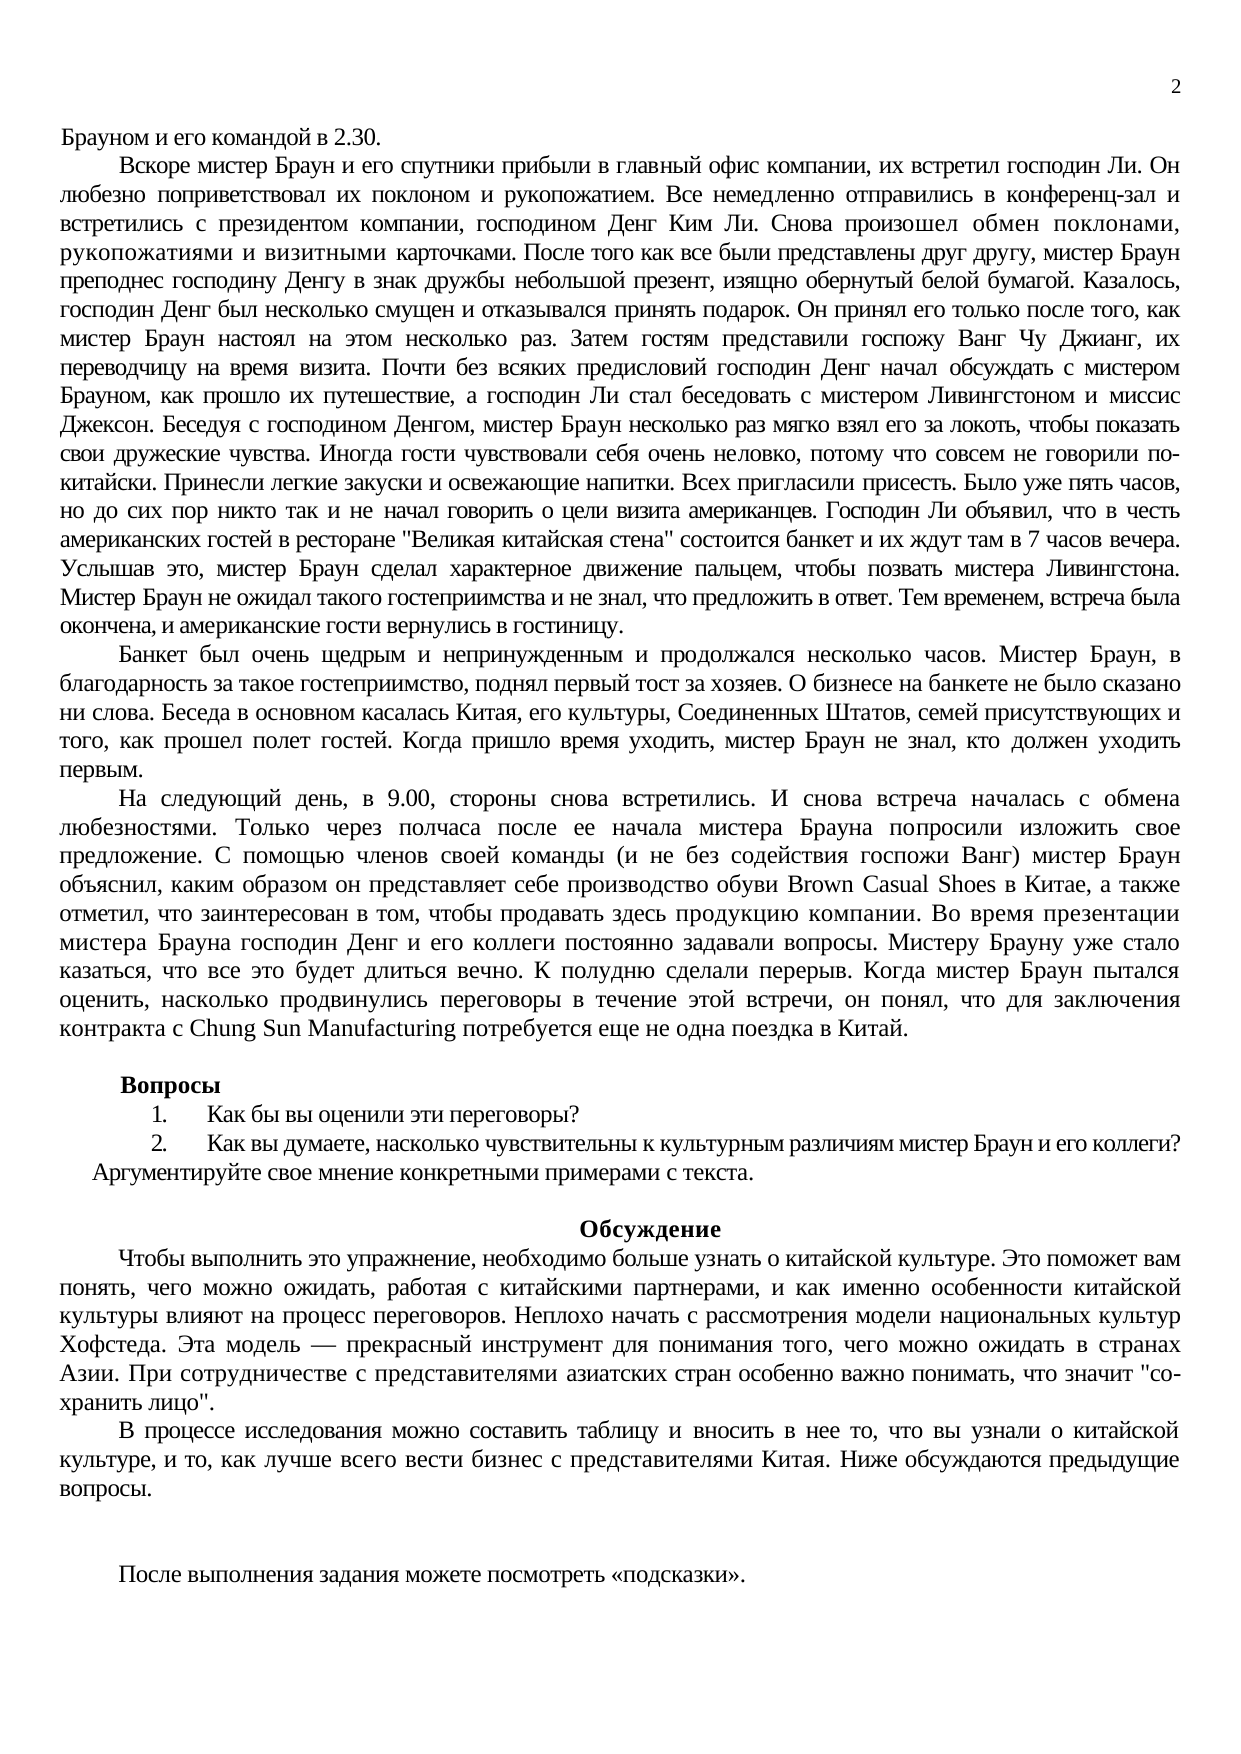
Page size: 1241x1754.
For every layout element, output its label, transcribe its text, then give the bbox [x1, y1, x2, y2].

text На следующий день, в 9.00, стороны снова встретились. И снова встреча началась с обмена любезностями. Только через полчаса после ее начала мистера Брауна попросили изложить свое предложение. С помощью членов своей команды (и не без содействия госпожи Ванг) мистер Браун объяснил, каким образом он представляет себе производство обуви Brown Casual Shoes в Китае, а также отметил, что заинтересован в том, чтобы продавать здесь продукцию компании. Во время презентации мистера Брауна господин Денг и его коллеги постоянно задавали вопросы. Мистеру Брауну уже стало казаться, что все это будет длиться вечно. К полудню сделали перерыв. Когда мистер Браун пытался оценить, насколько продвинулись переговоры в течение этой встречи, он понял, что для заключения контракта с Chung Sun Manufacturing потребуется еще не одна поездка в Китай. [59, 783, 1181, 1042]
text В процессе исследования можно составить таблицу и вносить в нее то, что вы узнали о китайской культуре, и то, как лучше всего вести бизнес с представителями Китая. Ниже обсуждаются предыдущие вопросы. [59, 1416, 1180, 1502]
text Чтобы выполнить это упражнение, необходимо больше узнать о китайской культуре. Это поможет вам понять, чего можно ожидать, работая с китайскими партнерами, и как именно особенности китайской культуры влияют на процесс переговоров. Неплохо начать с рассмотрения модели национальных культур Хофстеда. Эта модель — прекрасный инструмент для понимания того, чего можно ожидать в странах Азии. При сотрудничестве с представителями азиатских стран особенно важно понимать, что значит "сохранить лицо". [59, 1243, 1181, 1416]
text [61, 122, 1181, 151]
text Вопросы [61, 1071, 1181, 1099]
text Обсуждение [60, 1214, 1181, 1243]
text После выполнения задания можете посмотреть «подсказки». [59, 1559, 1181, 1588]
list Как бы вы оценили эти переговоры? [92, 1099, 1181, 1128]
text Вскоре мистер Браун и его спутники прибыли в главный офис компании, их встретил господин Ли. Он любезно поприветствовал их поклоном и рукопожатием. Все немедленно отправились в конференц-зал и встретились с президентом компании, господином Денг Ким Ли. Снова произошел обмен поклонами, рукопожатиями и визитными карточками. После того как все были представлены друг другу, мистер Браун преподнес господину Денгу в знак дружбы небольшой презент, изящно обернутый белой бумагой. Казалось, господин Денг был несколько смущен и отказывался принять подарок. Он принял его только после того, как мистер Браун настоял на этом несколько раз. Затем гостям представили госпожу Ванг Чу Джианг, их переводчицу на время визита. Почти без всяких предисловий господин Денг начал обсуждать с мистером Брауном, как прошло их путешествие, а господин Ли стал беседовать с мистером Ливингстоном и миссис Джексон. Беседуя с господином Денгом, мистер Браун несколько раз мягко взял его за локоть, чтобы показать свои дружеские чувства. Иногда гости чувствовали себя очень неловко, потому что совсем не говорили по-китайски. Принесли легкие закуски и освежающие напитки. Всех пригласили присесть. Было уже пять часов, но до сих пор никто так и не начал говорить о цели визита американцев. Господин Ли объявил, что в честь американских гостей в ресторане "Великая китайская стена" состоится банкет и их ждут там в 7 часов вечера. Услышав это, мистер Браун сделал характерное движение пальцем, чтобы позвать мистера Ливингстона. Мистер Браун не ожидал такого гостеприимства и не знал, что предложить в ответ. Тем временем, встреча была окончена, и американские гости вернулись в гостиницу. [59, 151, 1181, 639]
text Банкет был очень щедрым и непринужденным и продолжался несколько часов. Мистер Браун, в благодарность за такое гостеприимство, поднял первый тост за хозяев. О бизнесе на банкете не было сказано ни слова. Беседа в основном касалась Китая, его культуры, Соединенных Штатов, семей присутствующих и того, как прошел полет гостей. Когда пришло время уходить, мистер Браун не знал, кто должен уходить первым. [59, 639, 1181, 783]
list Как вы думаете, насколько чувствительны к культурным различиям мистер Браун и его коллеги? Аргументируйте свое мнение конкретными примерами с текста. [92, 1128, 1181, 1186]
